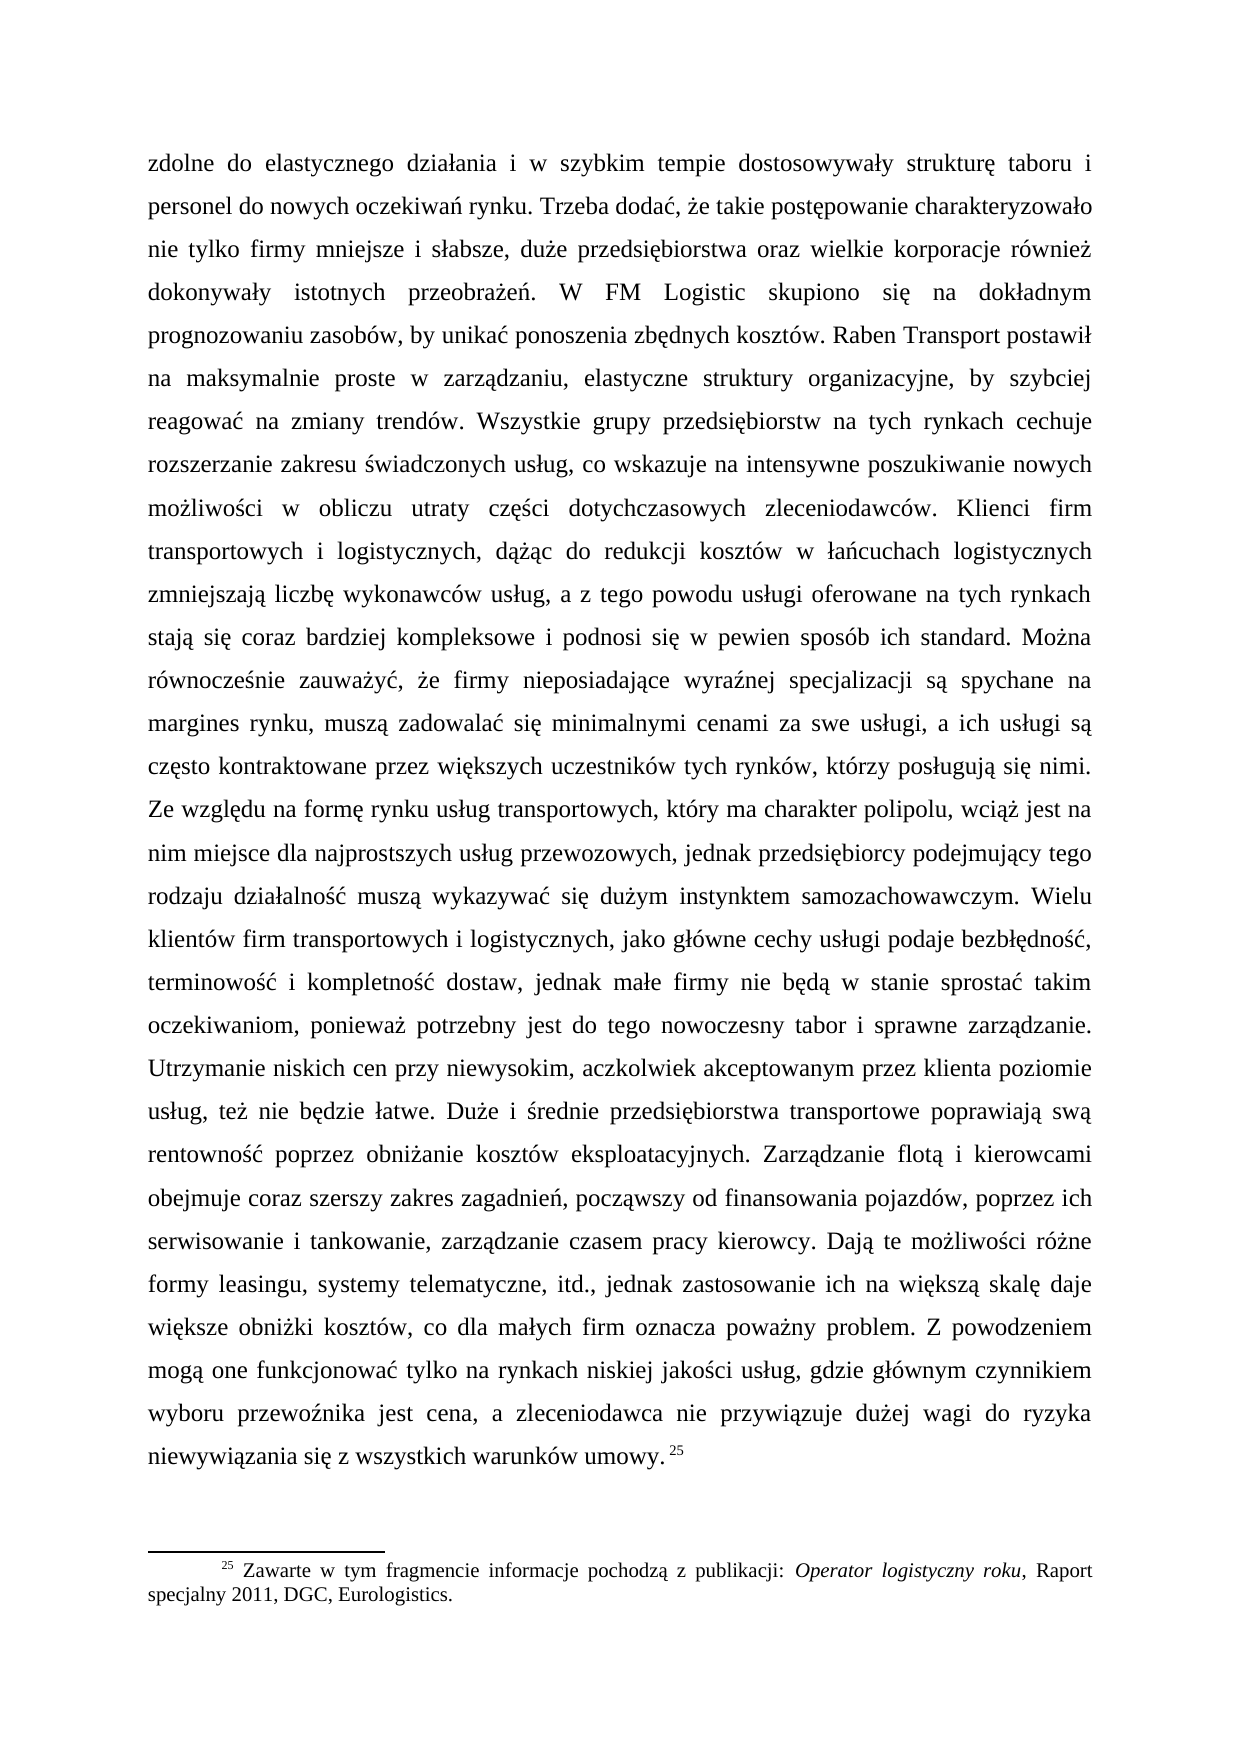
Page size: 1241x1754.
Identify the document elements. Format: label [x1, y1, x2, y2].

text [148, 148, 1093, 1470]
